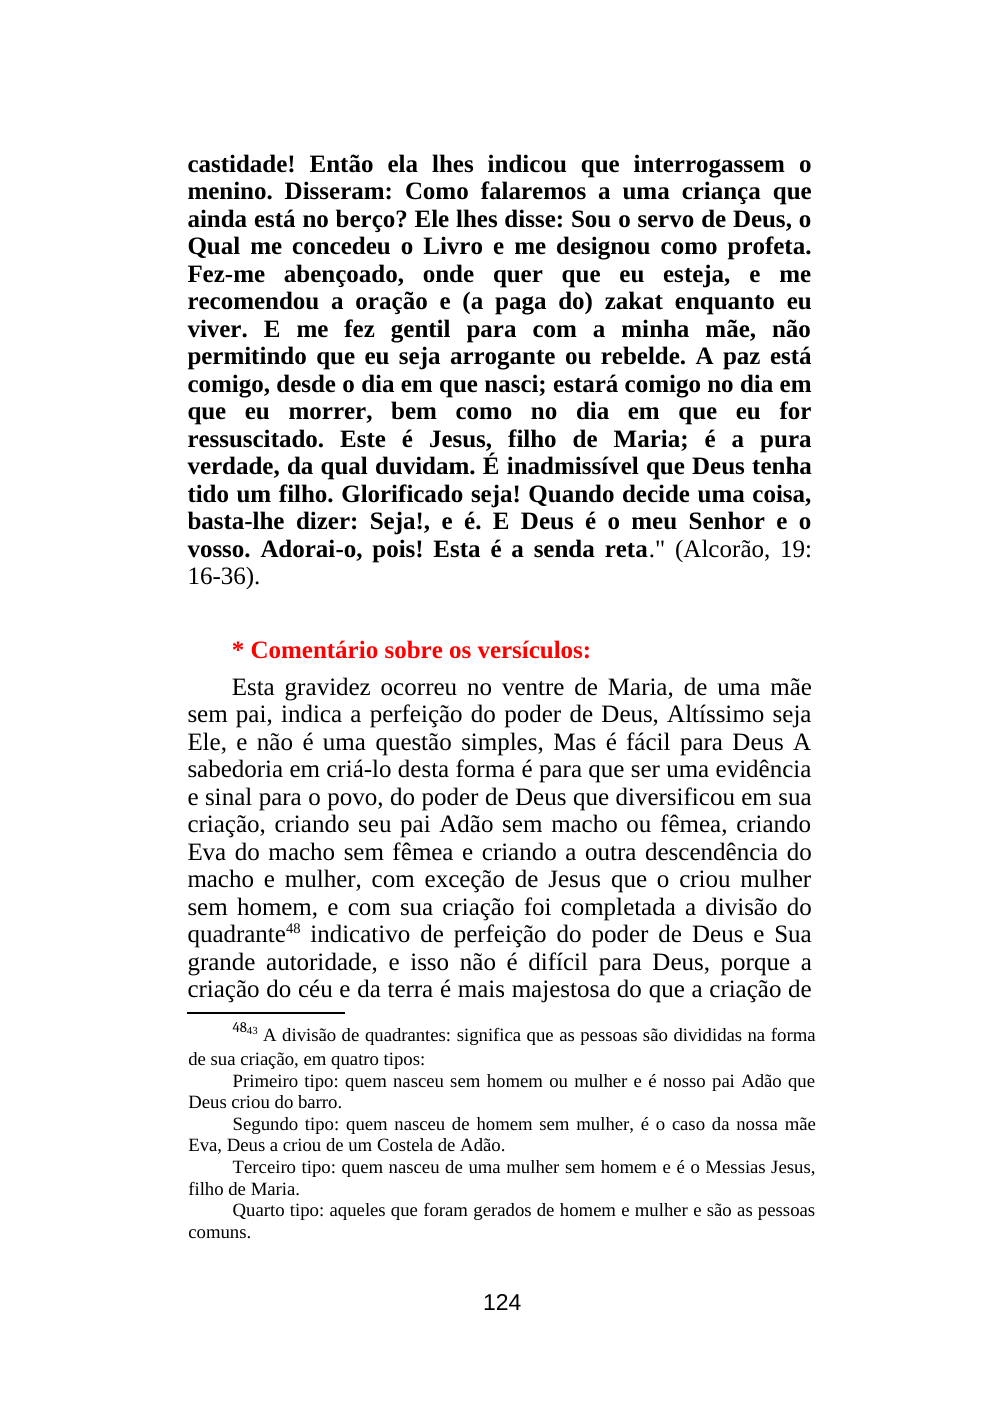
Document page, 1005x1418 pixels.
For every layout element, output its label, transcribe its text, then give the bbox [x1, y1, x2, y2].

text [187, 150, 812, 590]
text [187, 673, 812, 1003]
text * Comentário sobre os versículos: [187, 636, 812, 664]
